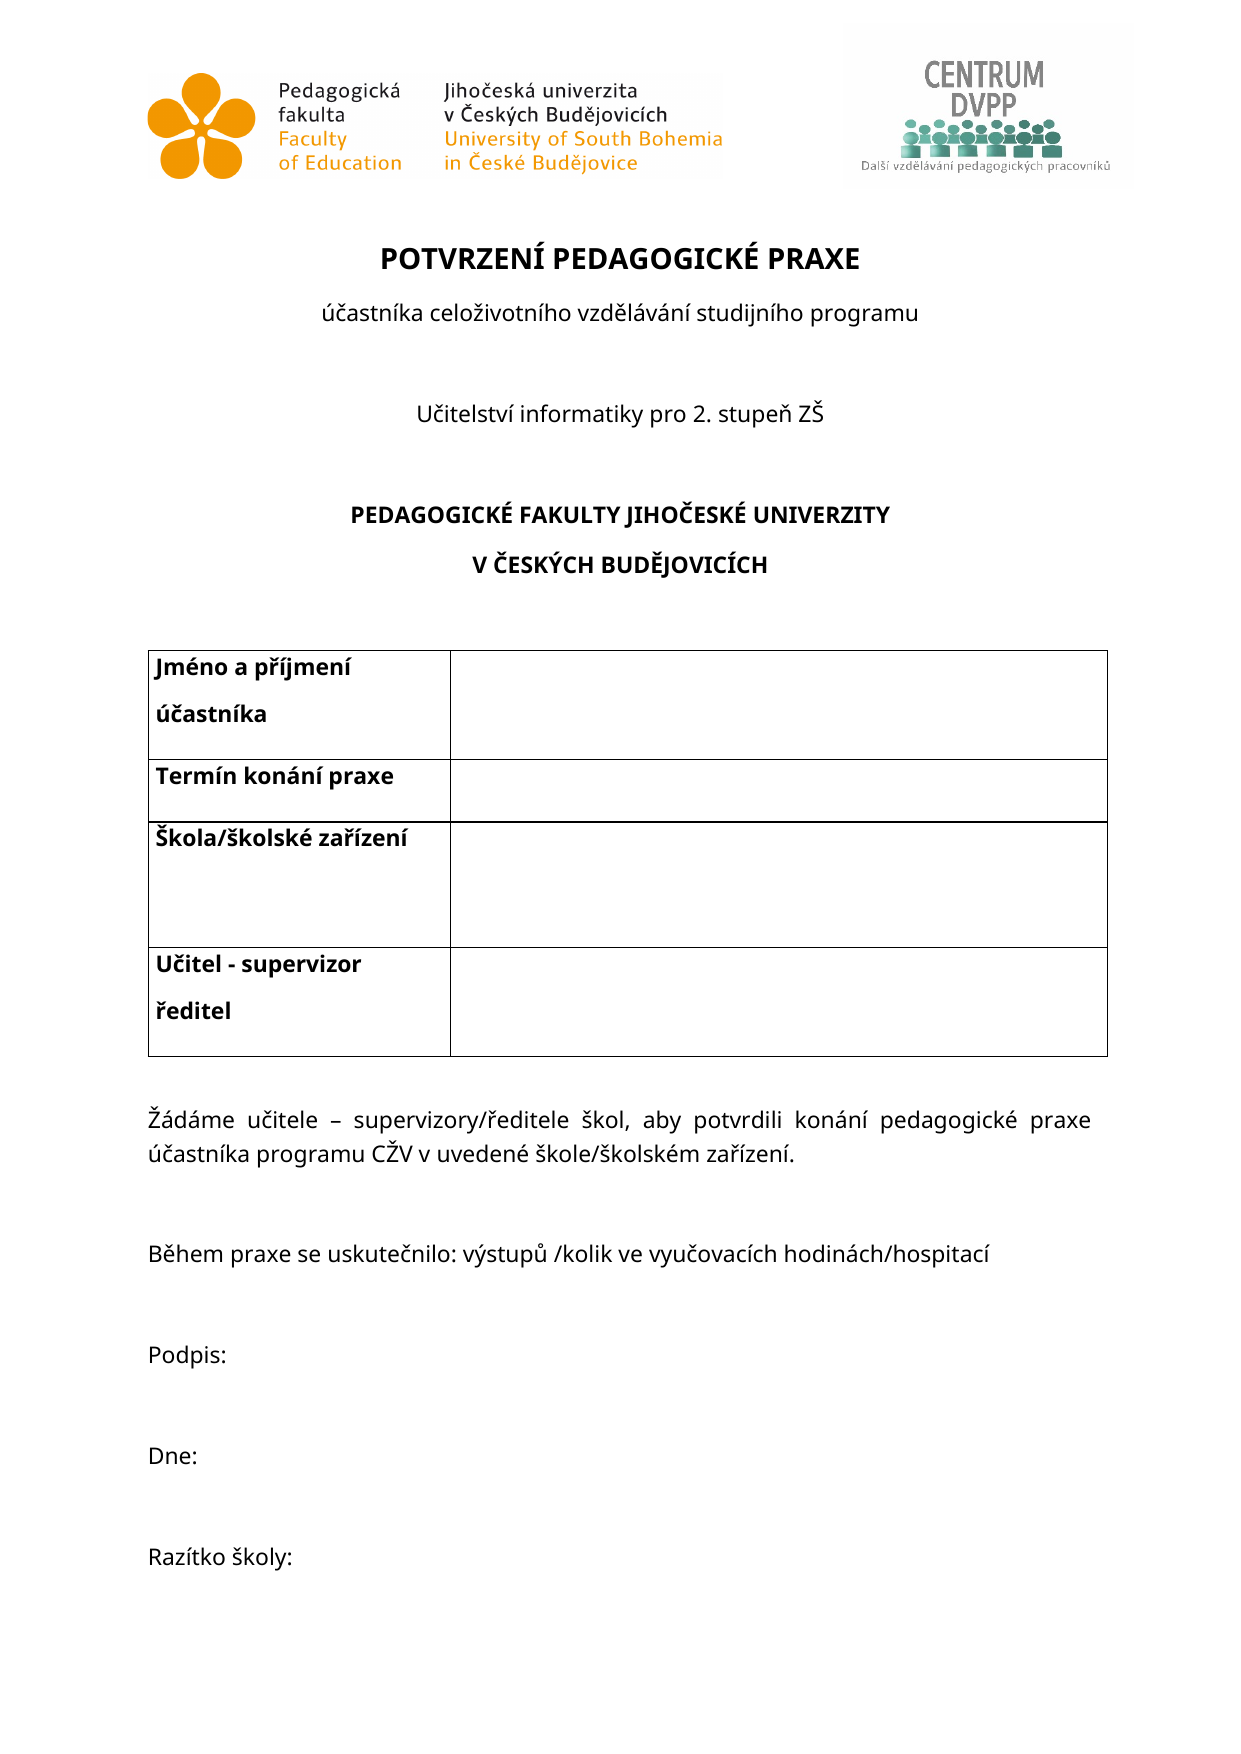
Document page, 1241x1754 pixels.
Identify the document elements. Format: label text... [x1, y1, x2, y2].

table_cell Učitel - supervizor ředitel [149, 948, 450, 1056]
table_header Jméno a příjmení účastníka [149, 651, 450, 759]
text PEDAGOGICKÉ FAKULTY JIHOČESKÉ UNIVERZITY [148, 499, 1093, 530]
table_cell [451, 760, 1107, 821]
text Žádáme učitele – supervizory/ředitele škol, aby potvrdili konání pedagogické praxe účastníka programu CŽV v uvedené škole/školském zařízení. [148, 1104, 1093, 1169]
table_header [451, 651, 1107, 759]
text Učitelství informatiky pro 2. stupeň ZŠ [148, 398, 1093, 429]
text POTVRZENÍ PEDAGOGICKÉ PRAXE [148, 238, 1093, 278]
table_cell Škola/školské zařízení [149, 823, 450, 947]
table_cell Termín konání praxe [149, 760, 450, 821]
text účastníka celoživotního vzdělávání studijního programu [148, 297, 1093, 329]
picture [147, 73, 723, 179]
text Podpis: [148, 1339, 1093, 1371]
text Dne: [148, 1440, 1093, 1471]
table_cell [451, 823, 1107, 947]
text Razítko školy: [148, 1541, 1093, 1572]
text Během praxe se uskutečnilo: výstupů /kolik ve vyučovacích hodinách/hospitací [148, 1238, 1093, 1270]
table_cell [451, 948, 1107, 1056]
text V ČESKÝCH BUDĚJOVICÍCH [148, 549, 1093, 581]
picture [842, 23, 1135, 189]
